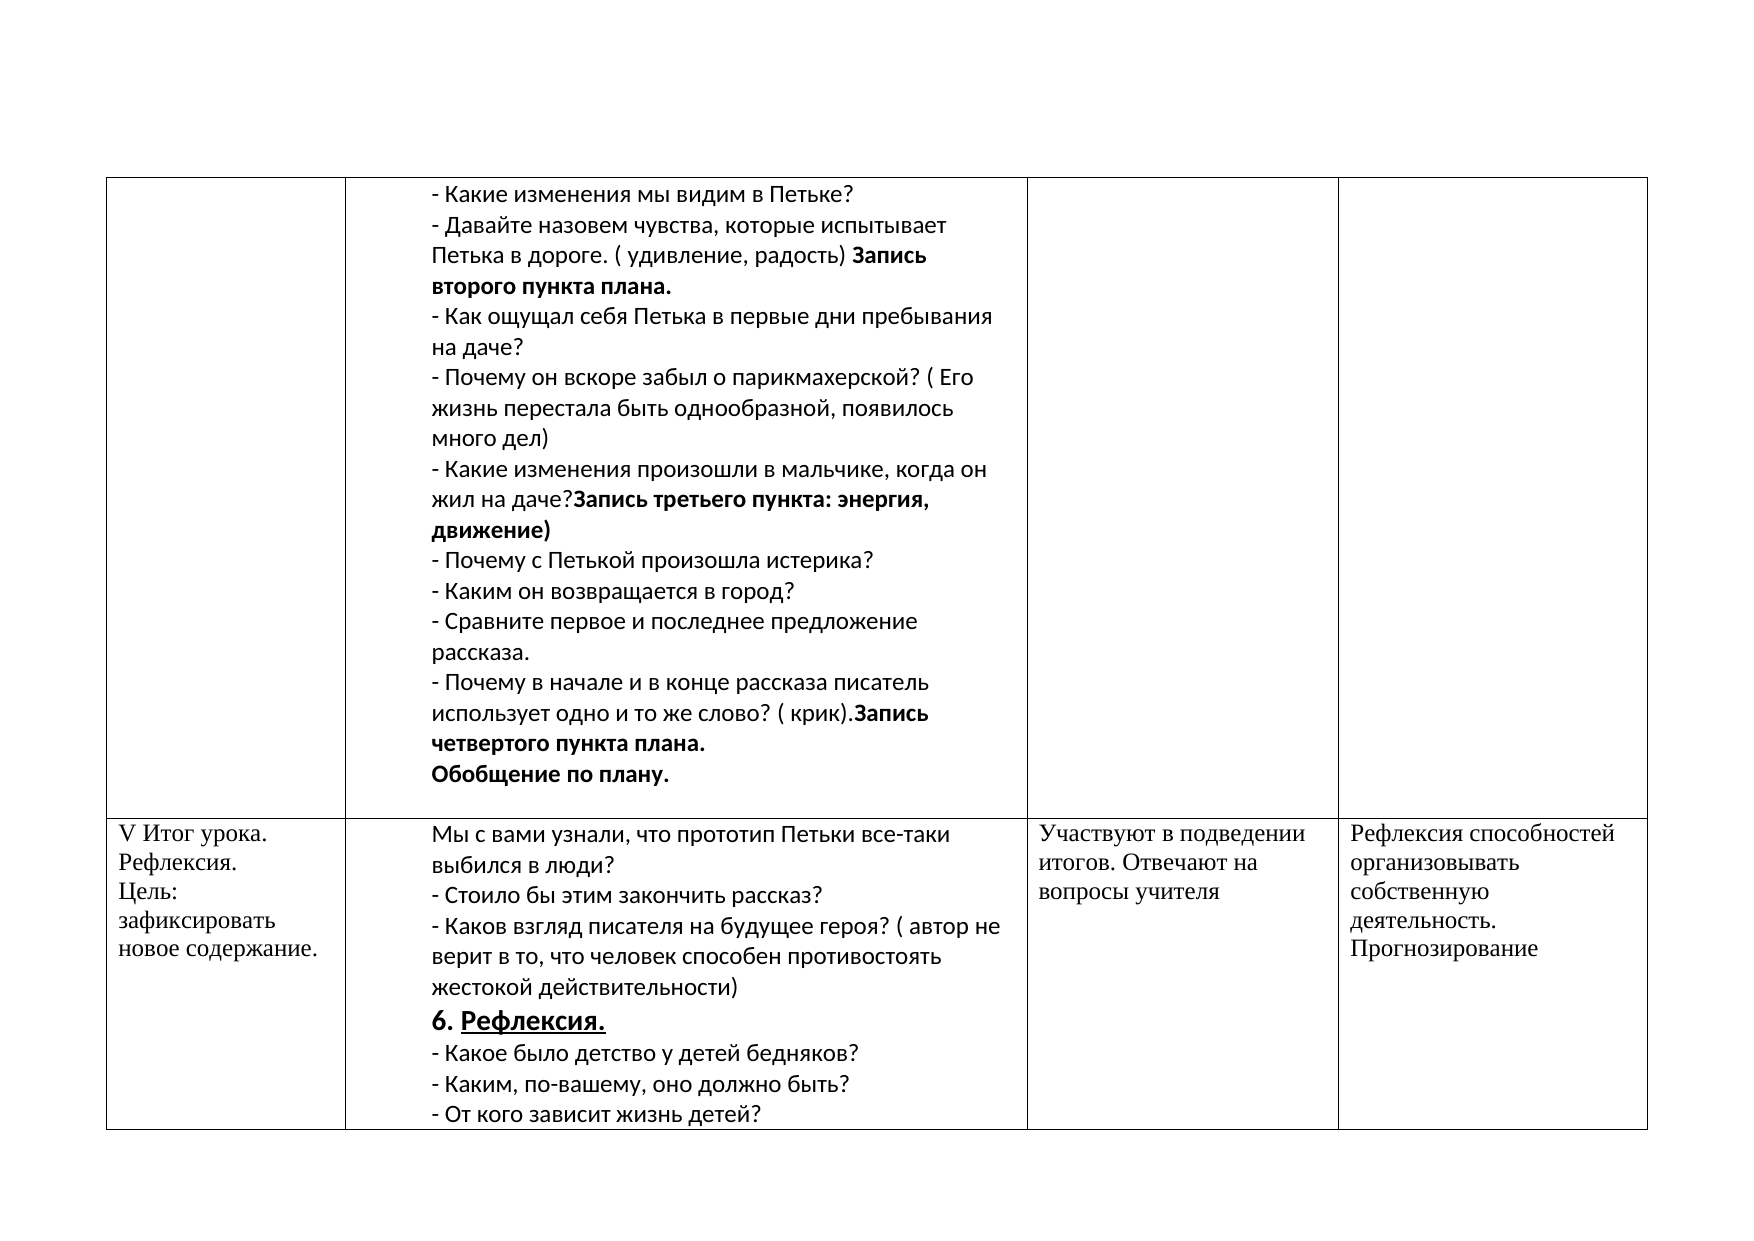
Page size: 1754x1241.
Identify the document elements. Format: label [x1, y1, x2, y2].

table_cell [107, 819, 345, 1129]
table_cell [1028, 819, 1338, 1129]
table_cell [1339, 178, 1647, 817]
table_cell [346, 178, 1027, 817]
table_cell [1028, 178, 1338, 817]
table_cell [346, 819, 1027, 1129]
table_cell [107, 178, 345, 817]
table_cell [1339, 819, 1647, 1129]
